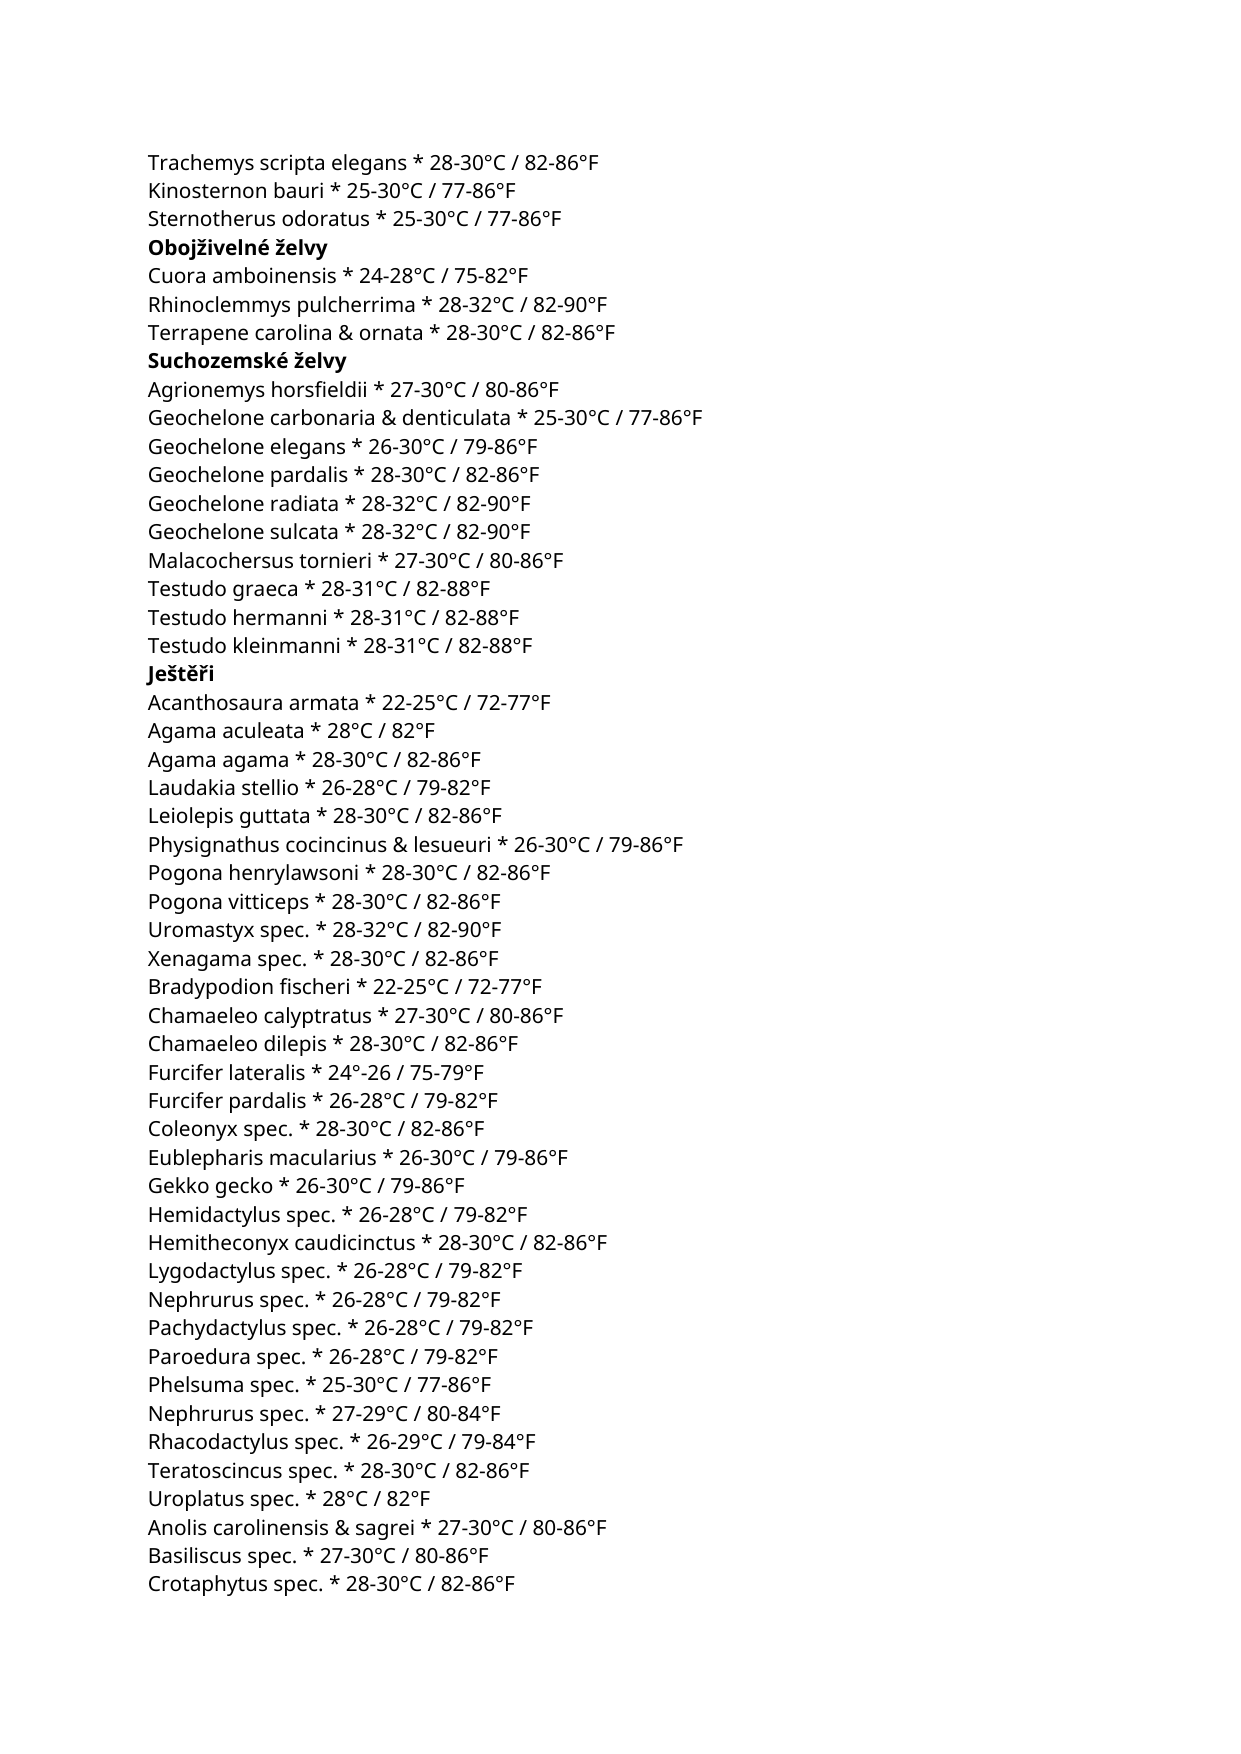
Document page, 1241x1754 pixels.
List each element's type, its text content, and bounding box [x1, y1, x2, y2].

text Chamaeleo dilepis * 28-30°C / 82-86°F [148, 1029, 1093, 1058]
text Geochelone sulcata * 28-32°C / 82-90°F [148, 517, 1093, 546]
text Basiliscus spec. * 27-30°C / 80-86°F [148, 1541, 1093, 1569]
text Furcifer lateralis * 24°-26 / 75-79°F [148, 1058, 1093, 1086]
text Acanthosaura armata * 22-25°C / 72-77°F [148, 688, 1093, 716]
text Crotaphytus spec. * 28-30°C / 82-86°F [148, 1569, 1093, 1598]
text Uroplatus spec. * 28°C / 82°F [148, 1484, 1093, 1513]
text Pogona vitticeps * 28-30°C / 82-86°F [148, 887, 1093, 915]
text Geochelone carbonaria & denticulata * 25-30°C / 77-86°F [148, 403, 1093, 432]
text Anolis carolinensis & sagrei * 27-30°C / 80-86°F [148, 1513, 1093, 1541]
text Geochelone pardalis * 28-30°C / 82-86°F [148, 460, 1093, 489]
text Nephrurus spec. * 26-28°C / 79-82°F [148, 1285, 1093, 1313]
text Sternotherus odoratus * 25-30°C / 77-86°F [148, 204, 1093, 233]
text Agama agama * 28-30°C / 82-86°F [148, 745, 1093, 773]
text Hemitheconyx caudicinctus * 28-30°C / 82-86°F [148, 1228, 1093, 1257]
text Rhinoclemmys pulcherrima * 28-32°C / 82-90°F [148, 290, 1093, 318]
text Obojživelné želvy [148, 233, 1093, 261]
text Agrionemys horsfieldii * 27-30°C / 80-86°F [148, 375, 1093, 403]
text Eublepharis macularius * 26-30°C / 79-86°F [148, 1143, 1093, 1171]
text Pogona henrylawsoni * 28-30°C / 82-86°F [148, 858, 1093, 887]
text Gekko gecko * 26-30°C / 79-86°F [148, 1171, 1093, 1200]
text Xenagama spec. * 28-30°C / 82-86°F [148, 944, 1093, 972]
text Hemidactylus spec. * 26-28°C / 79-82°F [148, 1200, 1093, 1228]
text Rhacodactylus spec. * 26-29°C / 79-84°F [148, 1427, 1093, 1456]
text Geochelone radiata * 28-32°C / 82-90°F [148, 489, 1093, 517]
text Geochelone elegans * 26-30°C / 79-86°F [148, 432, 1093, 460]
text Lygodactylus spec. * 26-28°C / 79-82°F [148, 1257, 1093, 1285]
text Ještěři [148, 659, 1093, 688]
text Teratoscincus spec. * 28-30°C / 82-86°F [148, 1456, 1093, 1484]
text Agama aculeata * 28°C / 82°F [148, 716, 1093, 745]
text Terrapene carolina & ornata * 28-30°C / 82-86°F [148, 318, 1093, 347]
text Phelsuma spec. * 25-30°C / 77-86°F [148, 1370, 1093, 1399]
text Cuora amboinensis * 24-28°C / 75-82°F [148, 261, 1093, 290]
text Trachemys scripta elegans * 28-30°C / 82-86°F [148, 148, 1093, 176]
text Furcifer pardalis * 26-28°C / 79-82°F [148, 1086, 1093, 1114]
text Laudakia stellio * 26-28°C / 79-82°F [148, 773, 1093, 802]
text Coleonyx spec. * 28-30°C / 82-86°F [148, 1114, 1093, 1143]
text Malacochersus tornieri * 27-30°C / 80-86°F [148, 546, 1093, 574]
text Physignathus cocincinus & lesueuri * 26-30°C / 79-86°F [148, 830, 1093, 858]
text Uromastyx spec. * 28-32°C / 82-90°F [148, 915, 1093, 944]
text Paroedura spec. * 26-28°C / 79-82°F [148, 1342, 1093, 1370]
text Nephrurus spec. * 27-29°C / 80-84°F [148, 1399, 1093, 1427]
text Testudo graeca * 28-31°C / 82-88°F [148, 574, 1093, 603]
text Leiolepis guttata * 28-30°C / 82-86°F [148, 802, 1093, 830]
text Pachydactylus spec. * 26-28°C / 79-82°F [148, 1313, 1093, 1342]
text Testudo hermanni * 28-31°C / 82-88°F [148, 603, 1093, 631]
text Kinosternon bauri * 25-30°C / 77-86°F [148, 176, 1093, 204]
text Chamaeleo calyptratus * 27-30°C / 80-86°F [148, 1001, 1093, 1029]
text Testudo kleinmanni * 28-31°C / 82-88°F [148, 631, 1093, 659]
text Bradypodion fischeri * 22-25°C / 72-77°F [148, 972, 1093, 1001]
text Suchozemské želvy [148, 347, 1093, 375]
